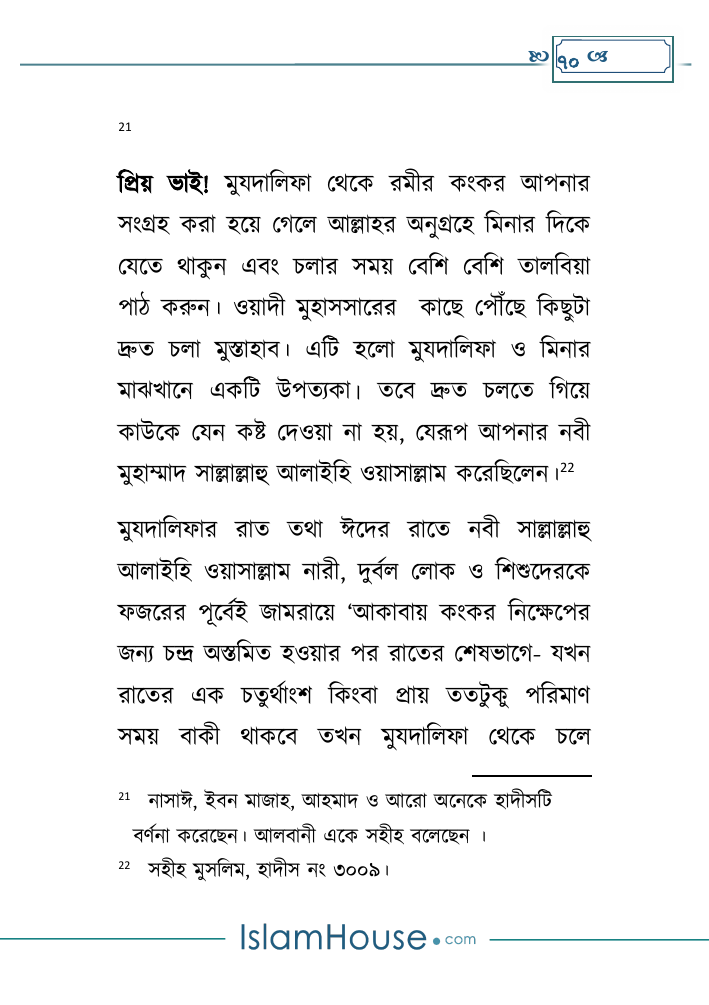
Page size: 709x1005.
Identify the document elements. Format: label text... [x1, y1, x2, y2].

picture [0, 918, 226, 955]
picture [233, 919, 709, 956]
text প্রিয় ভাই! মুযদালিফা থেকে রমীর কংকর আপনার সংগ্রহ করা হয়ে গেলে আল্লাহর অনুগ্রহে মিনার দিকে যেতে থাকুন এবং চলার সময় বেশি বেশি তালবিয়া পাঠ করুন। ওয়াদী মুহাসসারের কাছে পৌঁছে কিছুটা দ্রুত চলা মুস্তাহাব। এটি হলো মুযদালিফা ও মিনার মাঝখানে একটি উপত্যকা। তবে দ্রুত চলতে গিয়ে কাউকে যেন কষ্ট দেওয়া না হয়, যেরূপ আপনার নবী মুহাম্মাদ সাল্লাল্লাহু আলাইহি ওয়াসাল্লাম করেছিলেন। [118, 161, 591, 492]
